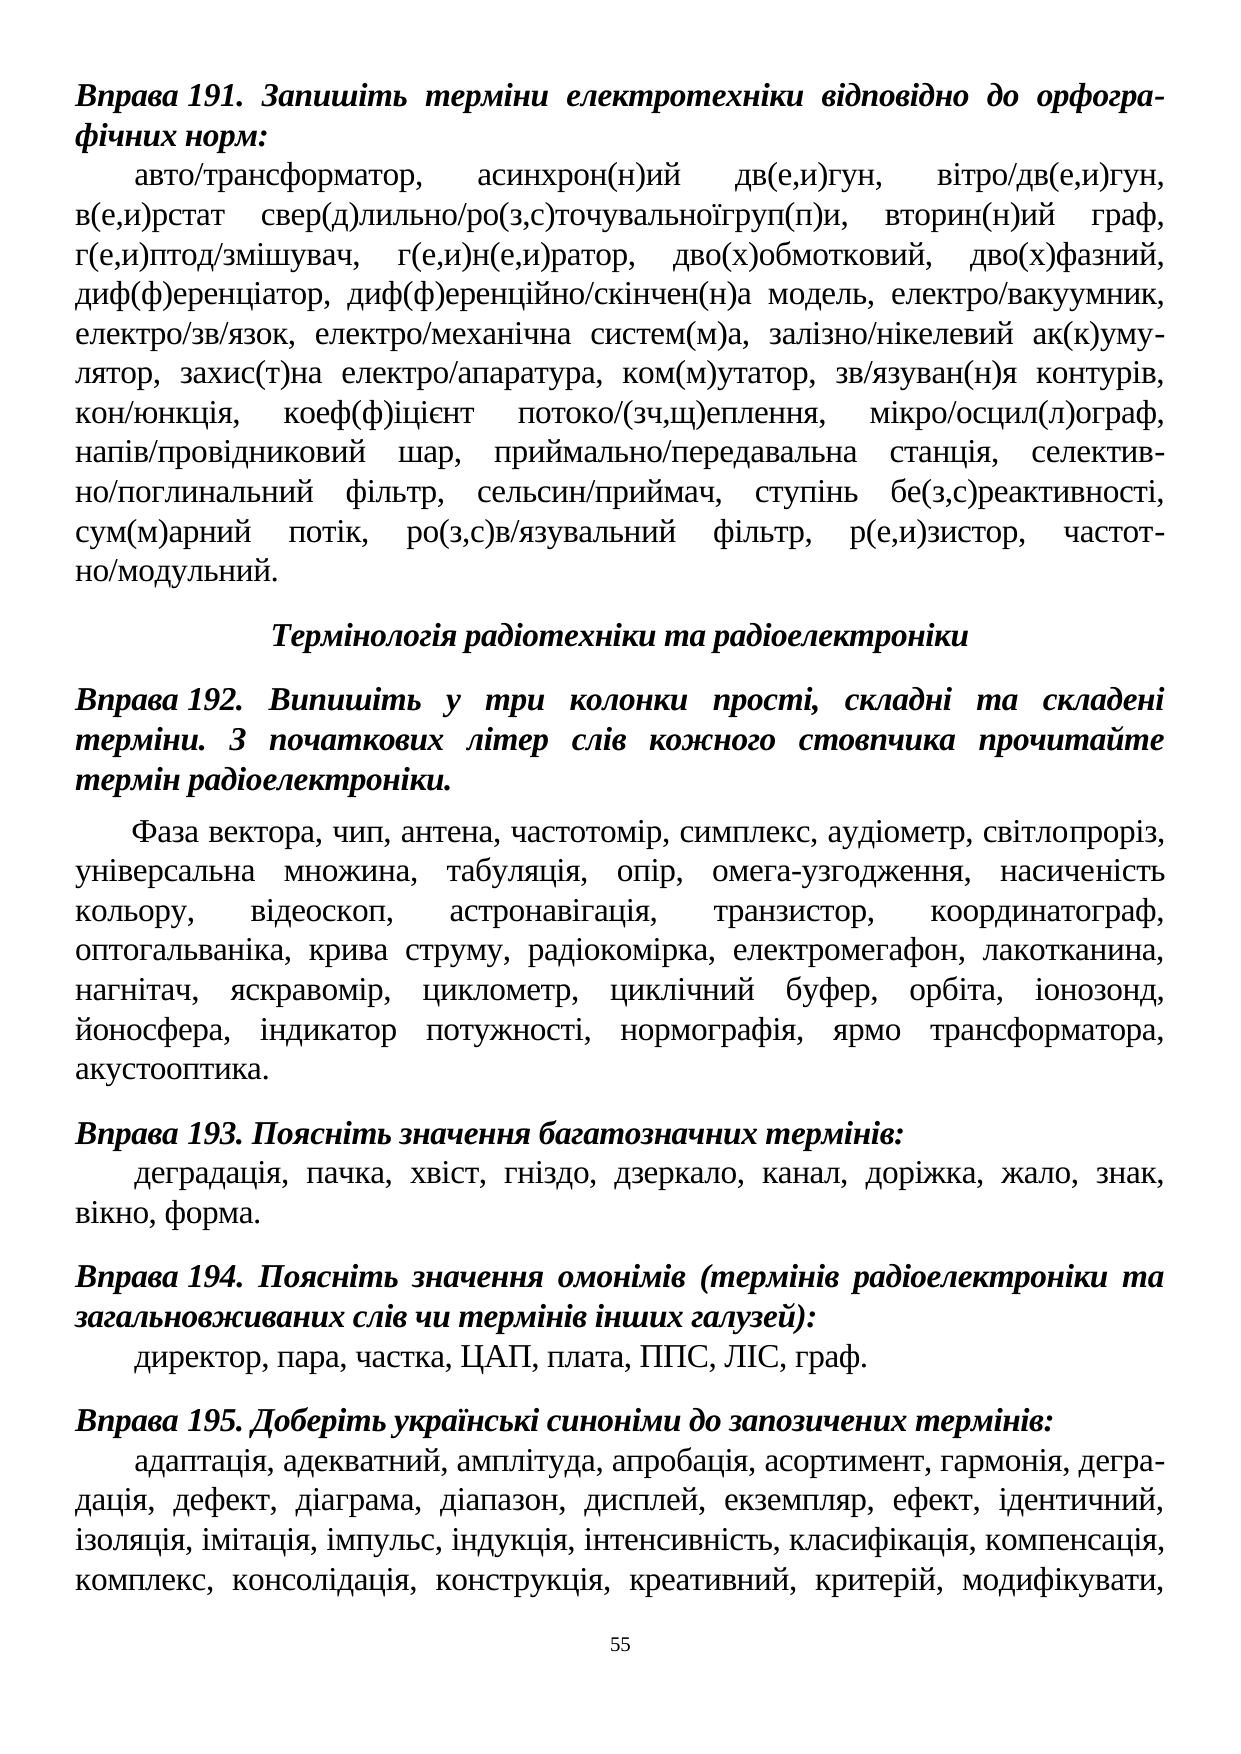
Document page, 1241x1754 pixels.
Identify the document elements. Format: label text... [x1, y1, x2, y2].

text директор, пара, частка, ЦАП, плата, ППС, ЛІС, граф. [75, 1335, 1165, 1375]
text Вправа 191. Запишіть терміни електротехніки відповідно до орфографічних норм: [75, 75, 1165, 154]
text Фаза вектора, чип, антена, частотомір, симплекс, аудіометр, світлопроріз, універсальна множина, табуляція, опір, омега-узгодження, насиченість кольору, відеоскоп, астронавігація, транзистор, координатограф, оптогальваніка, крива струму, радіокомірка, електромегафон, лакотканина, нагнітач, яскравомір, циклометр, циклічний буфер, орбіта, іонозонд, йоносфера, індикатор потужності, нормографія, ярмо трансформатора, акустооптика. [75, 810, 1165, 1087]
text Вправа 192. Випишіть у три колонки прості, складні та складені терміни. З початкових літер слів кожного стовпчика прочитайте термін радіоелектроніки. [75, 679, 1165, 798]
text Термінологія радіотехніки та радіоелектроніки [75, 614, 1165, 654]
text Вправа 195. Доберіть українські синоніми до запозичених термінів: [75, 1400, 1165, 1439]
text Вправа 193. Поясніть значення багатозначних термінів: [75, 1112, 1165, 1152]
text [75, 1439, 1165, 1598]
text авто/трансформатор, асинхрон(н)ий дв(е,и)гун, вітро/дв(е,и)гун, в(е,и)рстат свер(д)лильно/ро(з,с)точувальноїгруп(п)и, вторин(н)ий граф, г(е,и)птод/змішувач, г(е,и)н(е,и)ратор, дво(х)обмотковий, дво(х)фазний, диф(ф)еренціатор, диф(ф)еренційно/скінчен(н)а модель, електро/вакуумник, електро/зв/язок, електро/механічна систем(м)а, залізно/нікелевий ак(к)умулятор, захис(т)на електро/апаратура, ком(м)утатор, зв/язуван(н)я контурів, кон/юнкція, коеф(ф)іцієнт потоко/(зч,щ)еплення, мікро/осцил(л)ограф, напів/провідниковий шар, приймально/передавальна станція, селективно/поглинальний фільтр, сельсин/приймач, ступінь бе(з,с)реактивності, сум(м)арний потік, ро(з,с)в/язувальний фільтр, р(е,и)зистор, частотно/модульний. [75, 154, 1165, 589]
text деградація, пачка, хвіст, гніздо, дзеркало, канал, доріжка, жало, знак, вікно, форма. [75, 1152, 1165, 1231]
text Вправа 194. Поясніть значення омонімів (термінів радіоелектроніки та загальновживаних слів чи термінів інших галузей): [75, 1256, 1165, 1335]
